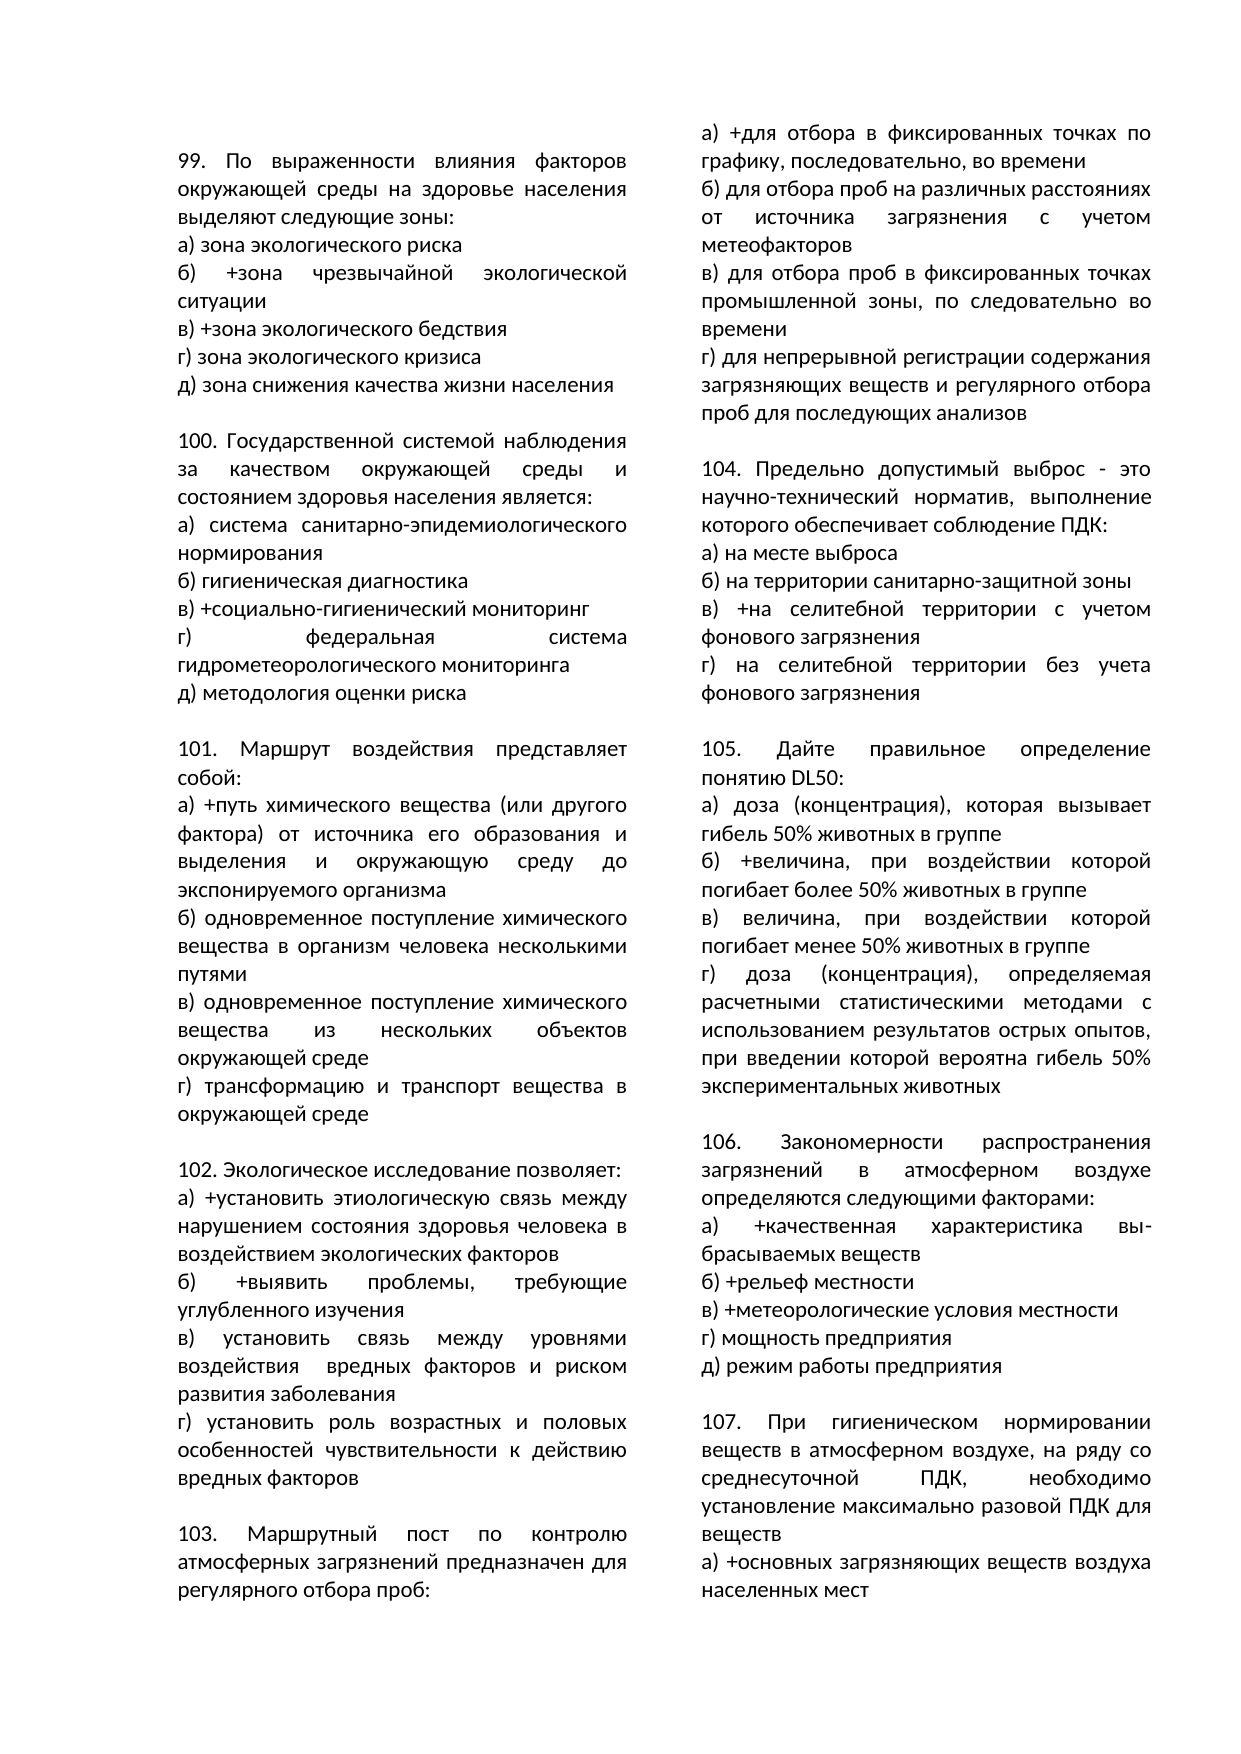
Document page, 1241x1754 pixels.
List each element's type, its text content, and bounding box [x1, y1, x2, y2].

text д) методология оценки риска [177, 678, 627, 707]
text в) +на селитебной территории с учетом фонового загрязнения [701, 594, 1152, 651]
text в) +социально-гигиенический мониторинг [177, 594, 627, 622]
text в) +метеорологические условия местности [701, 1295, 1152, 1323]
text а) доза (концентрация), которая вызывает гибель 50% животных в группе [701, 791, 1152, 847]
text а) система санитарно-эпидемиологического нормирования [177, 510, 627, 566]
text б) +зона чрезвычайной экологической ситуации [177, 258, 627, 314]
text б) на территории санитарно-защитной зоны [701, 566, 1152, 594]
text а) зона экологического риска [177, 230, 627, 258]
text 107. При гигиеническом нормировании веществ в атмосферном воздухе, на ряду со среднесуточной ПДК, необходимо установление максимально разовой ПДК для веществ [701, 1407, 1152, 1547]
text б) +выявить проблемы, требующие углубленного изучения [177, 1267, 627, 1323]
text в) одновременное поступление химического вещества из нескольких объектов окружающей среде [177, 987, 627, 1071]
text а) +основных загрязняющих веществ воздуха населенных мест [701, 1547, 1152, 1603]
text а) +качественная характеристика выбрасываемых веществ [701, 1211, 1152, 1267]
text д) режим работы предприятия [701, 1351, 1152, 1379]
text 103. Маршрутный пост по контролю атмосферных загрязнений предназначен для регулярного отбора проб: [177, 1519, 627, 1603]
text г) установить роль возрастных и половых особенностей чувствительности к действию вредных факторов [177, 1407, 627, 1491]
text 100. Государственной системой наблюдения за качеством окружающей среды и состоянием здоровья населения является: [177, 426, 627, 510]
text б) +рельеф местности [701, 1267, 1152, 1295]
text б) гигиеническая диагностика [177, 566, 627, 594]
text б) +величина, при воздействии которой погибает более 50% животных в группе [701, 847, 1152, 903]
text 99. По выраженности влияния факторов окружающей среды на здоровье населения выделяют следующие зоны: [177, 146, 627, 230]
text а) +для отбора в фиксированных точках по графику, последовательно, во времени [701, 118, 1152, 174]
text г) на селитебной территории без учета фонового загрязнения [701, 651, 1152, 707]
text 101. Маршрут воздействия представляет собой: [177, 734, 627, 791]
text г) зона экологического кризиса [177, 342, 627, 370]
text б) одновременное поступление химического вещества в организм человека несколькими путями [177, 903, 627, 987]
text 102. Экологическое исследование позволяет: [177, 1155, 627, 1183]
text в) для отбора проб в фиксированных точках промышленной зоны, по следовательно во времени [701, 258, 1152, 342]
text 106. Закономерности распространения загрязнений в атмосферном воздухе определяются следующими факторами: [701, 1127, 1152, 1211]
text в) +зона экологического бедствия [177, 314, 627, 342]
text а) на месте выброса [701, 538, 1152, 566]
text г) мощность предприятия [701, 1323, 1152, 1351]
text г) доза (концентрация), определяемая расчетными статистическими методами с использованием результатов острых опытов, при введении которой вероятна гибель 50% экспериментальных животных [701, 959, 1152, 1099]
text а) +путь химического вещества (или другого фактора) от источника его образования и выделения и окружающую среду до экспонируемого организма [177, 791, 627, 903]
text д) зона снижения качества жизни населения [177, 370, 627, 398]
text б) для отбора проб на различных расстояниях от источника загрязнения с учетом метеофакторов [701, 174, 1152, 258]
text 104. Предельно допустимый выброс - это научно-технический норматив, выполнение которого обеспечивает соблюдение ПДК: [701, 454, 1152, 538]
text в) величина, при воздействии которой погибает менее 50% животных в группе [701, 903, 1152, 959]
text в) установить связь между уровнями воздействия вредных факторов и риском развития заболевания [177, 1323, 627, 1407]
text г) федеральная система гидрометеорологического мониторинга [177, 622, 627, 678]
text а) +установить этиологическую связь между нарушением состояния здоровья человека в воздействием экологических факторов [177, 1183, 627, 1267]
text г) трансформацию и транспорт вещества в окружающей среде [177, 1071, 627, 1127]
text г) для непрерывной регистрации содержания загрязняющих веществ и регулярного отбора проб для последующих анализов [701, 342, 1152, 426]
text 105. Дайте правильное определение понятию DL50: [701, 734, 1152, 791]
